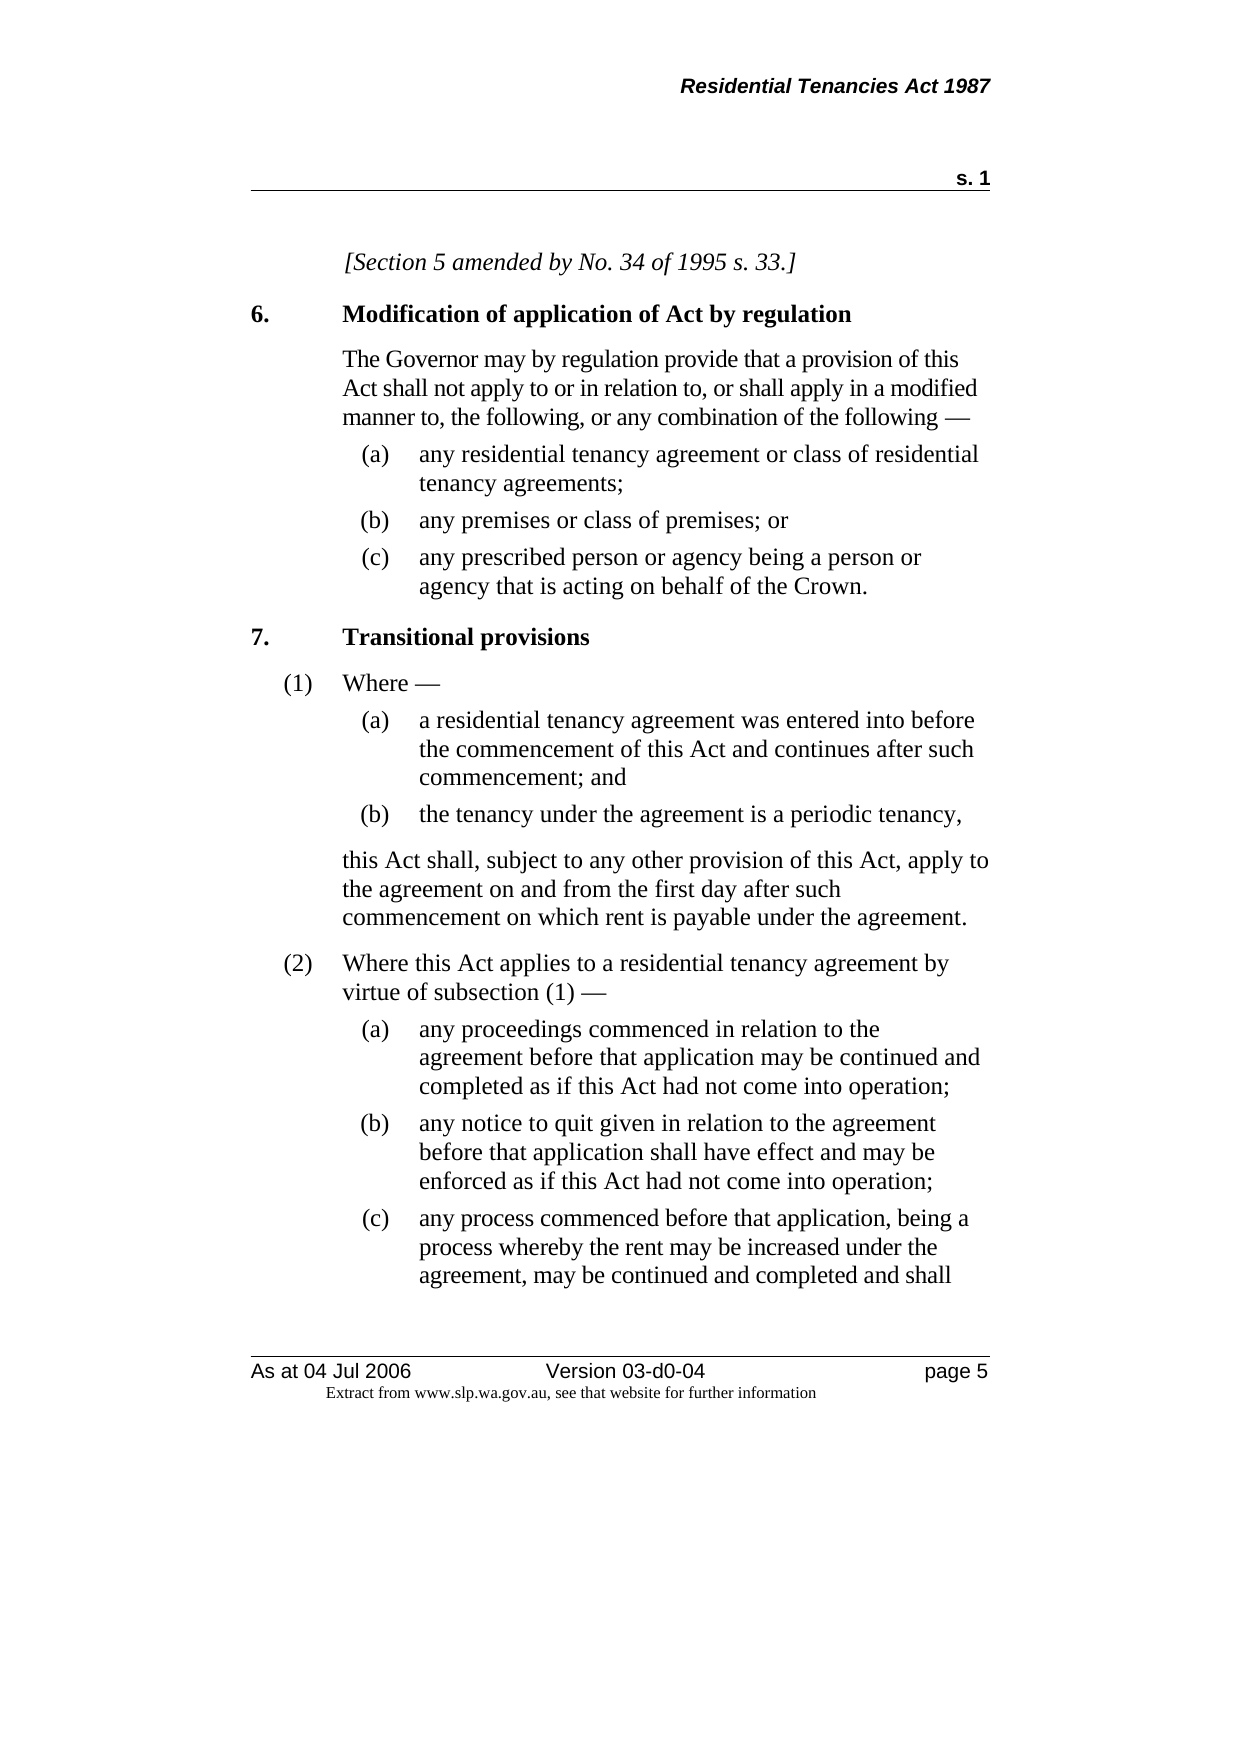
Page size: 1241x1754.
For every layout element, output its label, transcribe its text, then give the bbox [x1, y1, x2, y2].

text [251, 1203, 990, 1289]
text (a) a residential tenancy agreement was entered into before the commencement of this Act and continues after such commencement; and [251, 705, 990, 791]
text (b) any notice to quit given in relation to the agreement before that application shall have effect and may be enforced as if this Act had not come into operation; [251, 1108, 990, 1194]
subtitle 6. Modification of application of Act by regulation [251, 299, 990, 328]
text [Section 5 amended by No. 34 of 1995 s. 33.] [251, 247, 990, 276]
text (1) Where — [251, 668, 990, 697]
text (b) the tenancy under the agreement is a periodic tenancy, [251, 799, 990, 828]
subtitle 7. Transitional provisions [251, 622, 990, 651]
text (c) any prescribed person or agency being a person or agency that is acting on behalf of the Crown. [251, 542, 990, 599]
text this Act shall, subject to any other provision of this Act, apply to the agreement on and from the first day after such commencement on which rent is payable under the agreement. [251, 845, 990, 931]
text The Governor may by regulation provide that a provision of this Act shall not apply to or in relation to, or shall apply in a modified manner to, the following, or any combination of the following — [251, 344, 990, 431]
text (a) any proceedings commenced in relation to the agreement before that application may be continued and completed as if this Act had not come into operation; [251, 1014, 990, 1100]
text (2) Where this Act applies to a residential tenancy agreement by virtue of subsection (1) — [251, 948, 990, 1005]
text (a) any residential tenancy agreement or class of residential tenancy agreements; [251, 439, 990, 497]
text (b) any premises or class of premises; or [251, 505, 990, 534]
